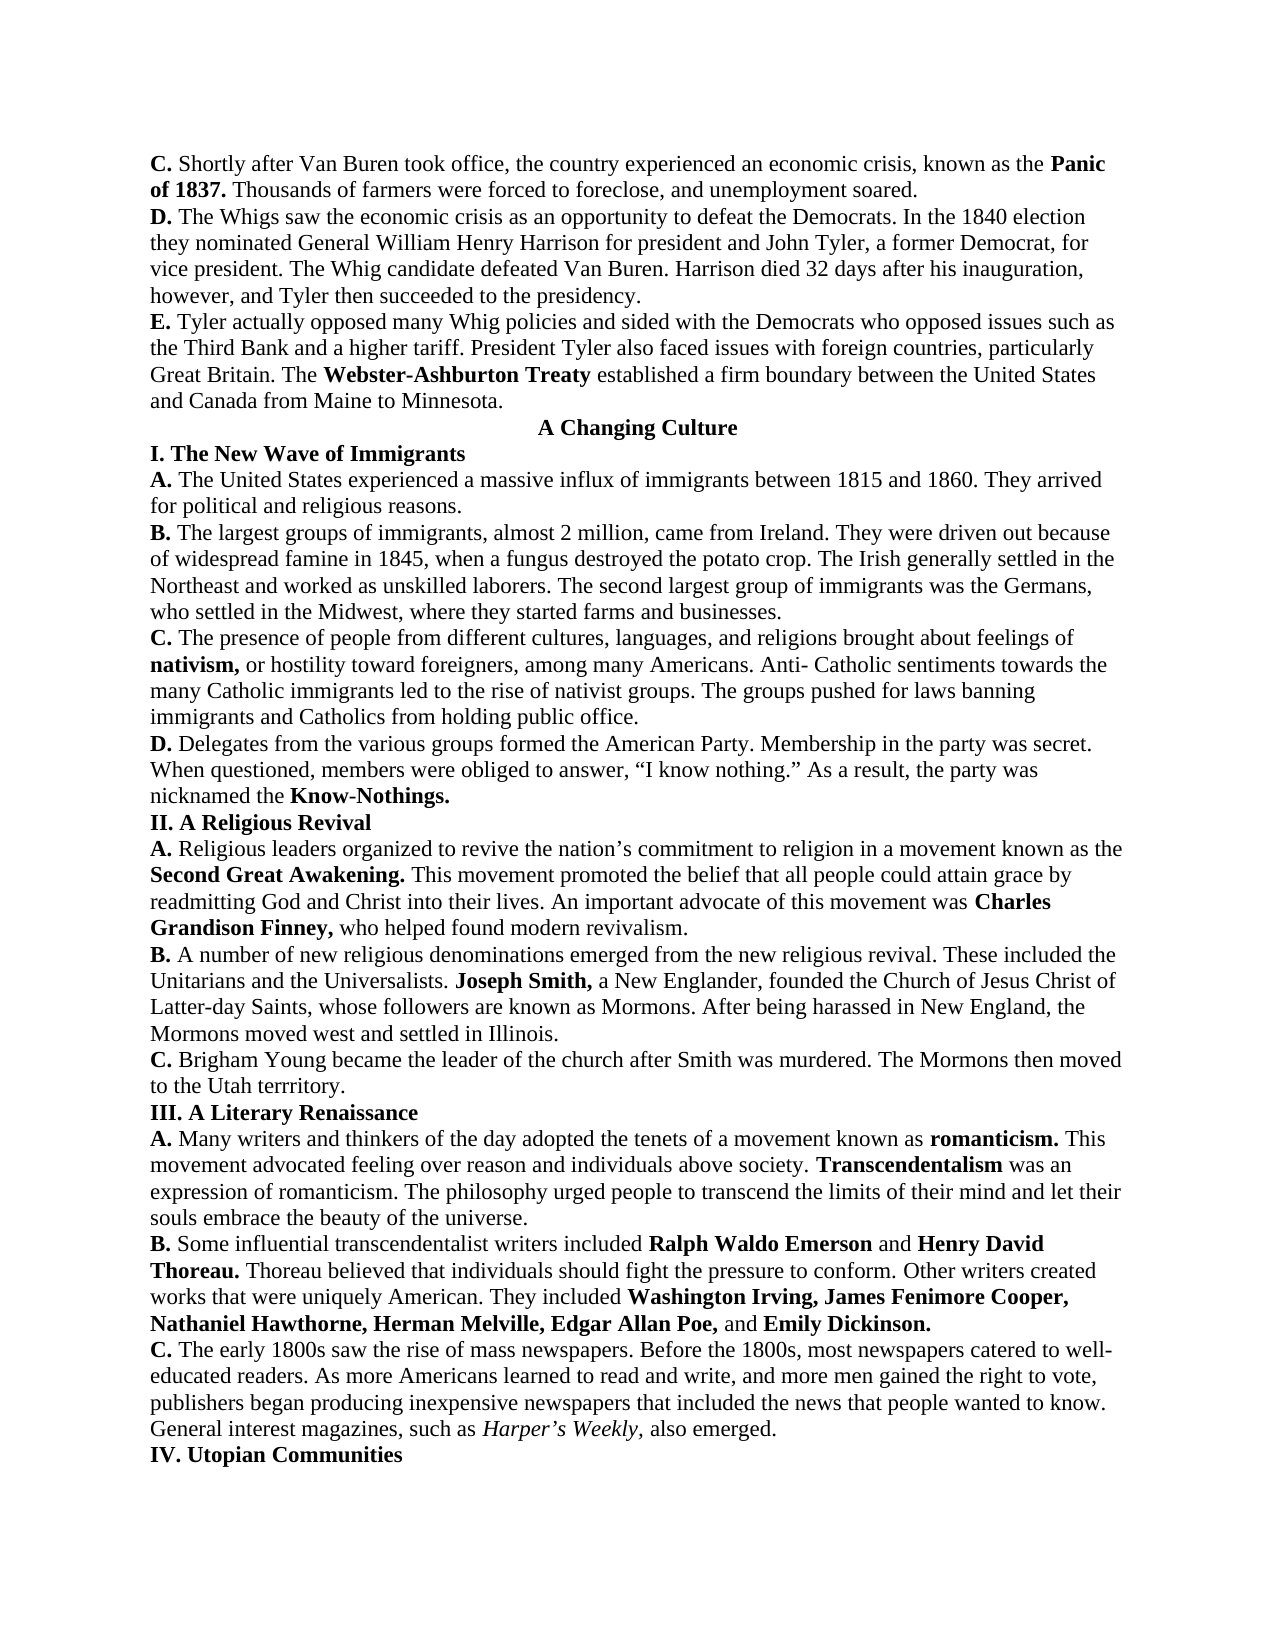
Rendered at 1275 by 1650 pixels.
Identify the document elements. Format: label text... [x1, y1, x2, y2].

text A Changing Culture [150, 413, 1125, 440]
text III. A Literary Renaissance [150, 1099, 1125, 1125]
text A. Religious leaders organized to revive the nation’s commitment to religion in a movement known as the Second Great Awakening. This movement promoted the belief that all people could attain grace by readmitting God and Christ into their lives. An important advocate of this movement was Charles Grandison Finney, who helped found modern revivalism. [150, 835, 1125, 941]
text C. The early 1800s saw the rise of mass newspapers. Before the 1800s, most newspapers catered to well-educated readers. As more Americans learned to read and write, and more men gained the right to vote, publishers began producing inexpensive newspapers that included the news that people wanted to know. General interest magazines, such as Harper’s Weekly, also emerged. [150, 1336, 1125, 1441]
text D. The Whigs saw the economic crisis as an opportunity to defeat the Democrats. In the 1840 election they nominated General William Henry Harrison for president and John Tyler, a former Democrat, for vice president. The Whig candidate defeated Van Buren. Harrison died 32 days after his inauguration, however, and Tyler then succeeded to the presidency. [150, 203, 1125, 308]
text B. The largest groups of immigrants, almost 2 million, came from Ireland. They were driven out because of widespread famine in 1845, when a fungus destroyed the potato crop. The Irish generally settled in the Northeast and worked as unskilled laborers. The second largest group of immigrants was the Germans, who settled in the Midwest, where they started farms and businesses. [150, 519, 1125, 624]
text C. Shortly after Van Buren took office, the country experienced an economic crisis, known as the Panic of 1837. Thousands of farmers were forced to foreclose, and unemployment soared. [150, 150, 1125, 203]
text II. A Religious Revival [150, 809, 1125, 835]
text E. Tyler actually opposed many Whig policies and sided with the Democrats who opposed issues such as the Third Bank and a higher tariff. President Tyler also faced issues with foreign countries, particularly Great Britain. The Webster-Ashburton Treaty established a firm boundary between the United States and Canada from Maine to Minnesota. [150, 308, 1125, 413]
text A. Many writers and thinkers of the day adopted the tenets of a movement known as romanticism. This movement advocated feeling over reason and individuals above society. Transcendentalism was an expression of romanticism. The philosophy urged people to transcend the limits of their mind and let their souls embrace the beauty of the universe. [150, 1125, 1125, 1231]
text A. The United States experienced a massive influx of immigrants between 1815 and 1860. They arrived for political and religious reasons. [150, 466, 1125, 519]
text IV. Utopian Communities [150, 1441, 1125, 1468]
text I. The New Wave of Immigrants [150, 440, 1125, 466]
text C. The presence of people from different cultures, languages, and religions brought about feelings of nativism, or hostility toward foreigners, among many Americans. Anti- Catholic sentiments towards the many Catholic immigrants led to the rise of nativist groups. The groups pushed for laws banning immigrants and Catholics from holding public office. [150, 624, 1125, 730]
text B. A number of new religious denominations emerged from the new religious revival. These included the Unitarians and the Universalists. Joseph Smith, a New Englander, founded the Church of Jesus Christ of Latter-day Saints, whose followers are known as Mormons. After being harassed in New England, the Mormons moved west and settled in Illinois. [150, 941, 1125, 1046]
text D. Delegates from the various groups formed the American Party. Membership in the party was secret. When questioned, members were obliged to answer, “I know nothing.” As a result, the party was nicknamed the Know-Nothings. [150, 730, 1125, 809]
text C. Brigham Young became the leader of the church after Smith was murdered. The Mormons then moved to the Utah terrritory. [150, 1046, 1125, 1099]
text B. Some influential transcendentalist writers included Ralph Waldo Emerson and Henry David Thoreau. Thoreau believed that individuals should fight the pressure to conform. Other writers created works that were uniquely American. They included Washington Irving, James Fenimore Cooper, Nathaniel Hawthorne, Herman Melville, Edgar Allan Poe, and Emily Dickinson. [150, 1231, 1125, 1336]
